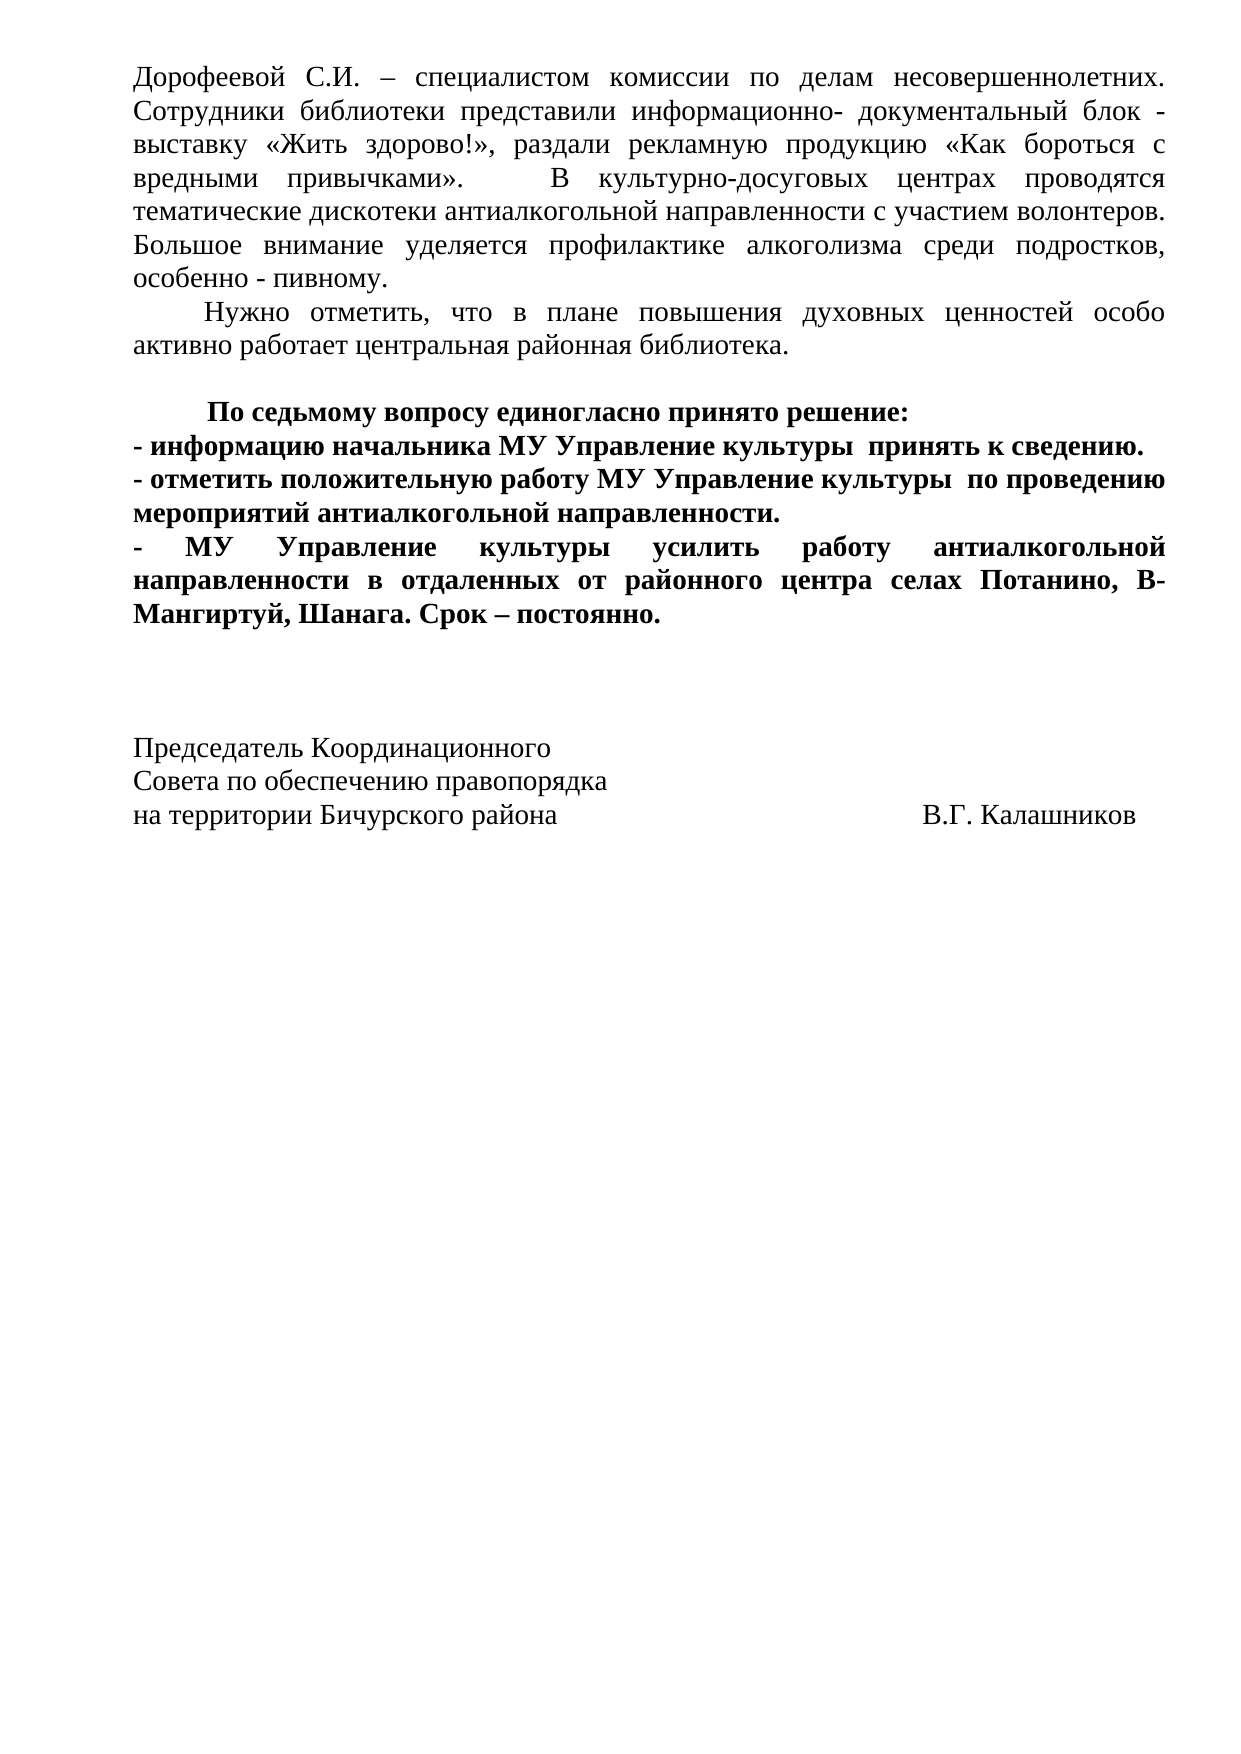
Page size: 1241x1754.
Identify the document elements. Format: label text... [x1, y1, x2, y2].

text Нужно отметить, что в плане повышения духовных ценностей особо активно работает центральная районная библиотека. [133, 294, 1167, 361]
text По седьмому вопросу единогласно принято решение: [133, 394, 1167, 428]
text Совета по обеспечению правопорядка [133, 763, 1167, 797]
text на территории Бичурского района В.Г. Калашников [133, 797, 1167, 831]
text Председатель Координационного [133, 730, 1167, 763]
text - информацию начальника МУ Управление культуры принять к сведению. [133, 428, 1167, 462]
text - отметить положительную работу МУ Управление культуры по проведению мероприятий антиалкогольной направленности. [133, 462, 1167, 529]
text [133, 59, 1167, 294]
text - МУ Управление культуры усилить работу антиалкогольной направленности в отдаленных от районного центра селах Потанино, В-Мангиртуй, Шанага. Срок – постоянно. [133, 529, 1167, 629]
